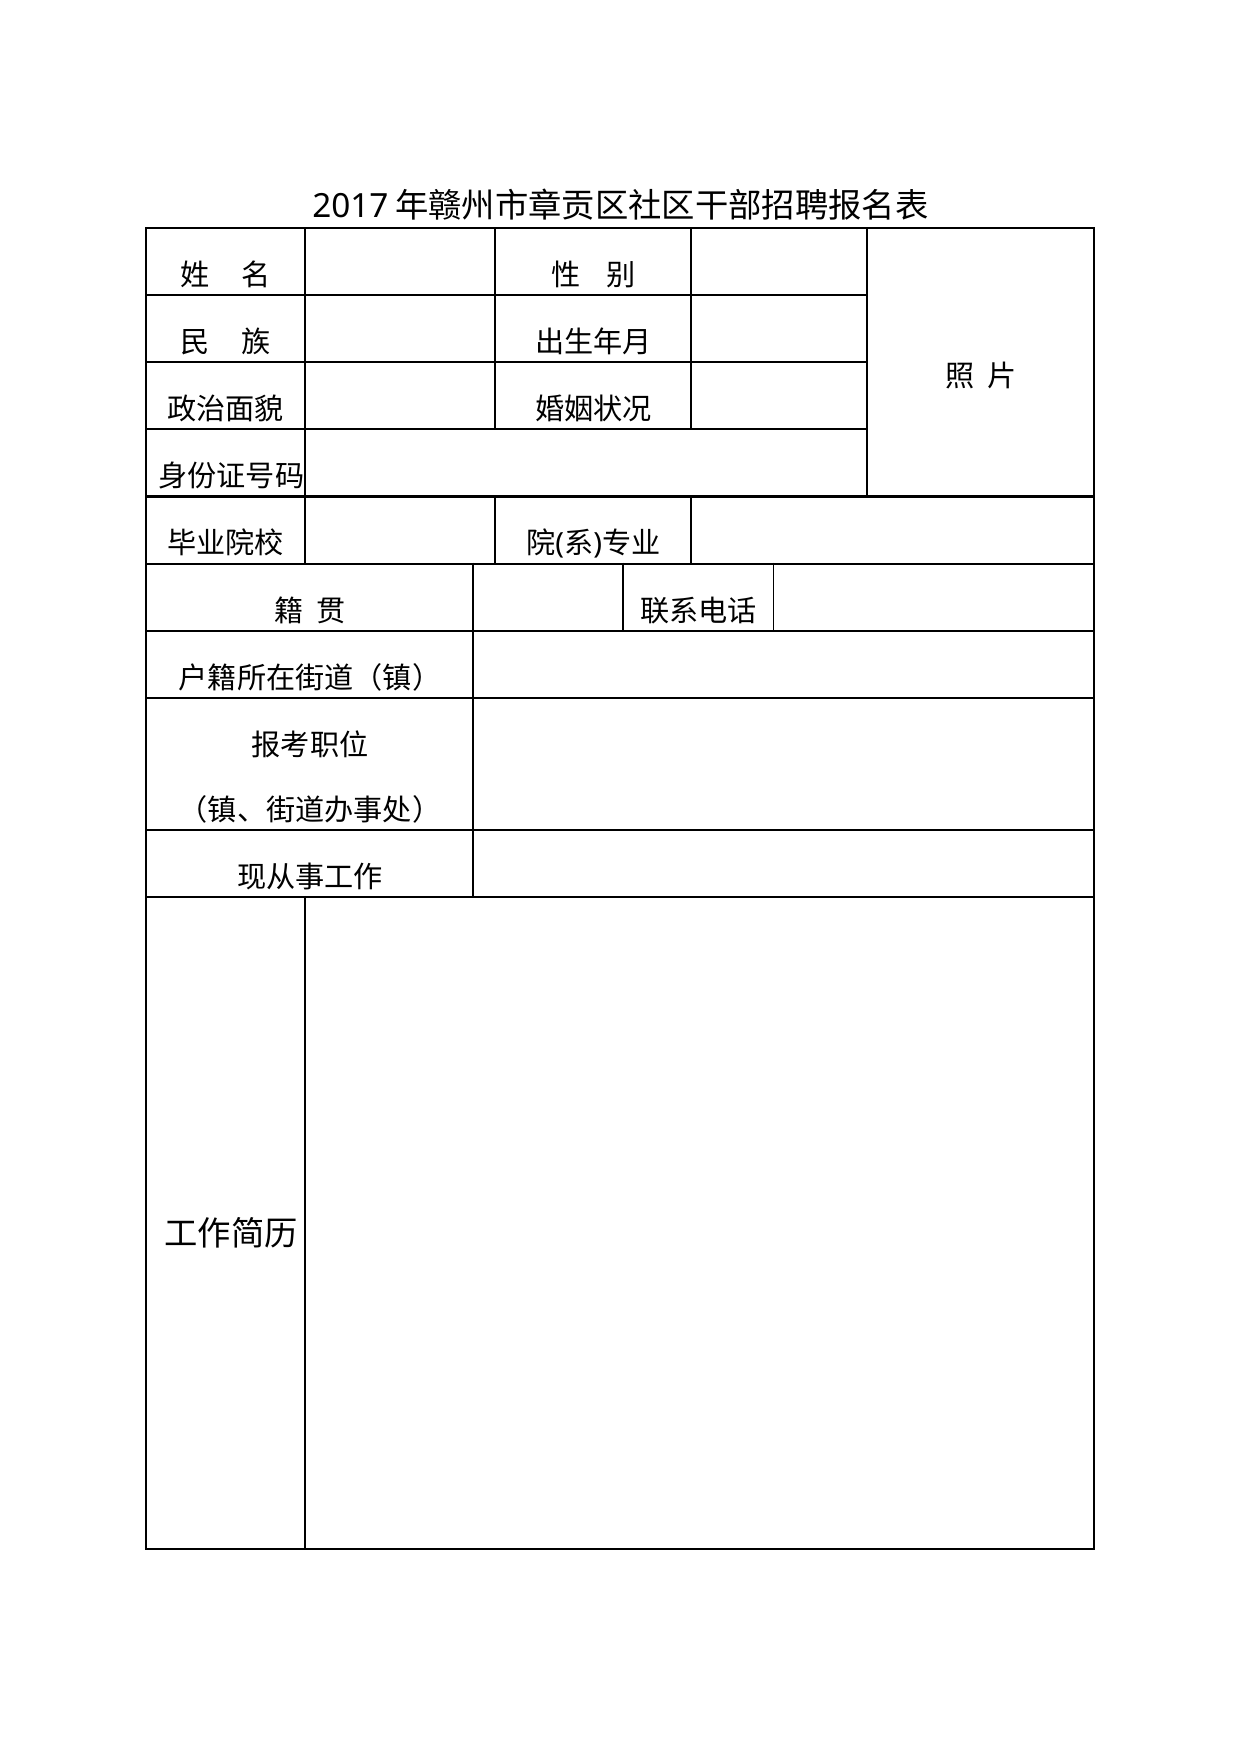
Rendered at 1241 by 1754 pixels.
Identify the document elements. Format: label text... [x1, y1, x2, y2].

table_header [306, 229, 494, 294]
table_cell 身份证号码 [147, 430, 304, 495]
table_cell 政治面貌 [147, 363, 304, 428]
table_cell [692, 296, 866, 361]
table_cell 报考职位 （镇、街道办事处） [147, 699, 472, 829]
table_cell [692, 363, 866, 428]
table_cell 现从事工作 [147, 831, 472, 896]
table_cell [306, 296, 494, 361]
table_cell [692, 498, 1093, 562]
table_cell 籍 贯 [147, 565, 472, 629]
table_cell [474, 699, 1093, 829]
table_cell 民 族 [147, 296, 304, 361]
table_cell [306, 430, 866, 495]
table_header 性 别 [496, 229, 690, 294]
table_cell 院(系)专业 [496, 498, 690, 562]
table_cell [474, 831, 1093, 896]
table_header 姓 名 [147, 229, 304, 294]
table_cell [474, 565, 622, 629]
table_cell 出生年月 [496, 296, 690, 361]
text 2017年赣州市章贡区社区干部招聘报名表 [187, 162, 1053, 227]
table_cell 工作简历 [147, 898, 304, 1548]
table_cell [474, 632, 1093, 697]
table_cell [306, 498, 494, 562]
table_cell 婚姻状况 [496, 363, 690, 428]
table_header [692, 229, 866, 294]
table_cell 户籍所在街道（镇） [147, 632, 472, 697]
table_cell 毕业院校 [147, 498, 304, 562]
table_cell 联系电话 [624, 565, 773, 629]
table_cell [774, 565, 1093, 629]
table_header 照 片 [868, 229, 1093, 495]
table_cell [306, 363, 494, 428]
table_cell [306, 898, 1093, 1548]
